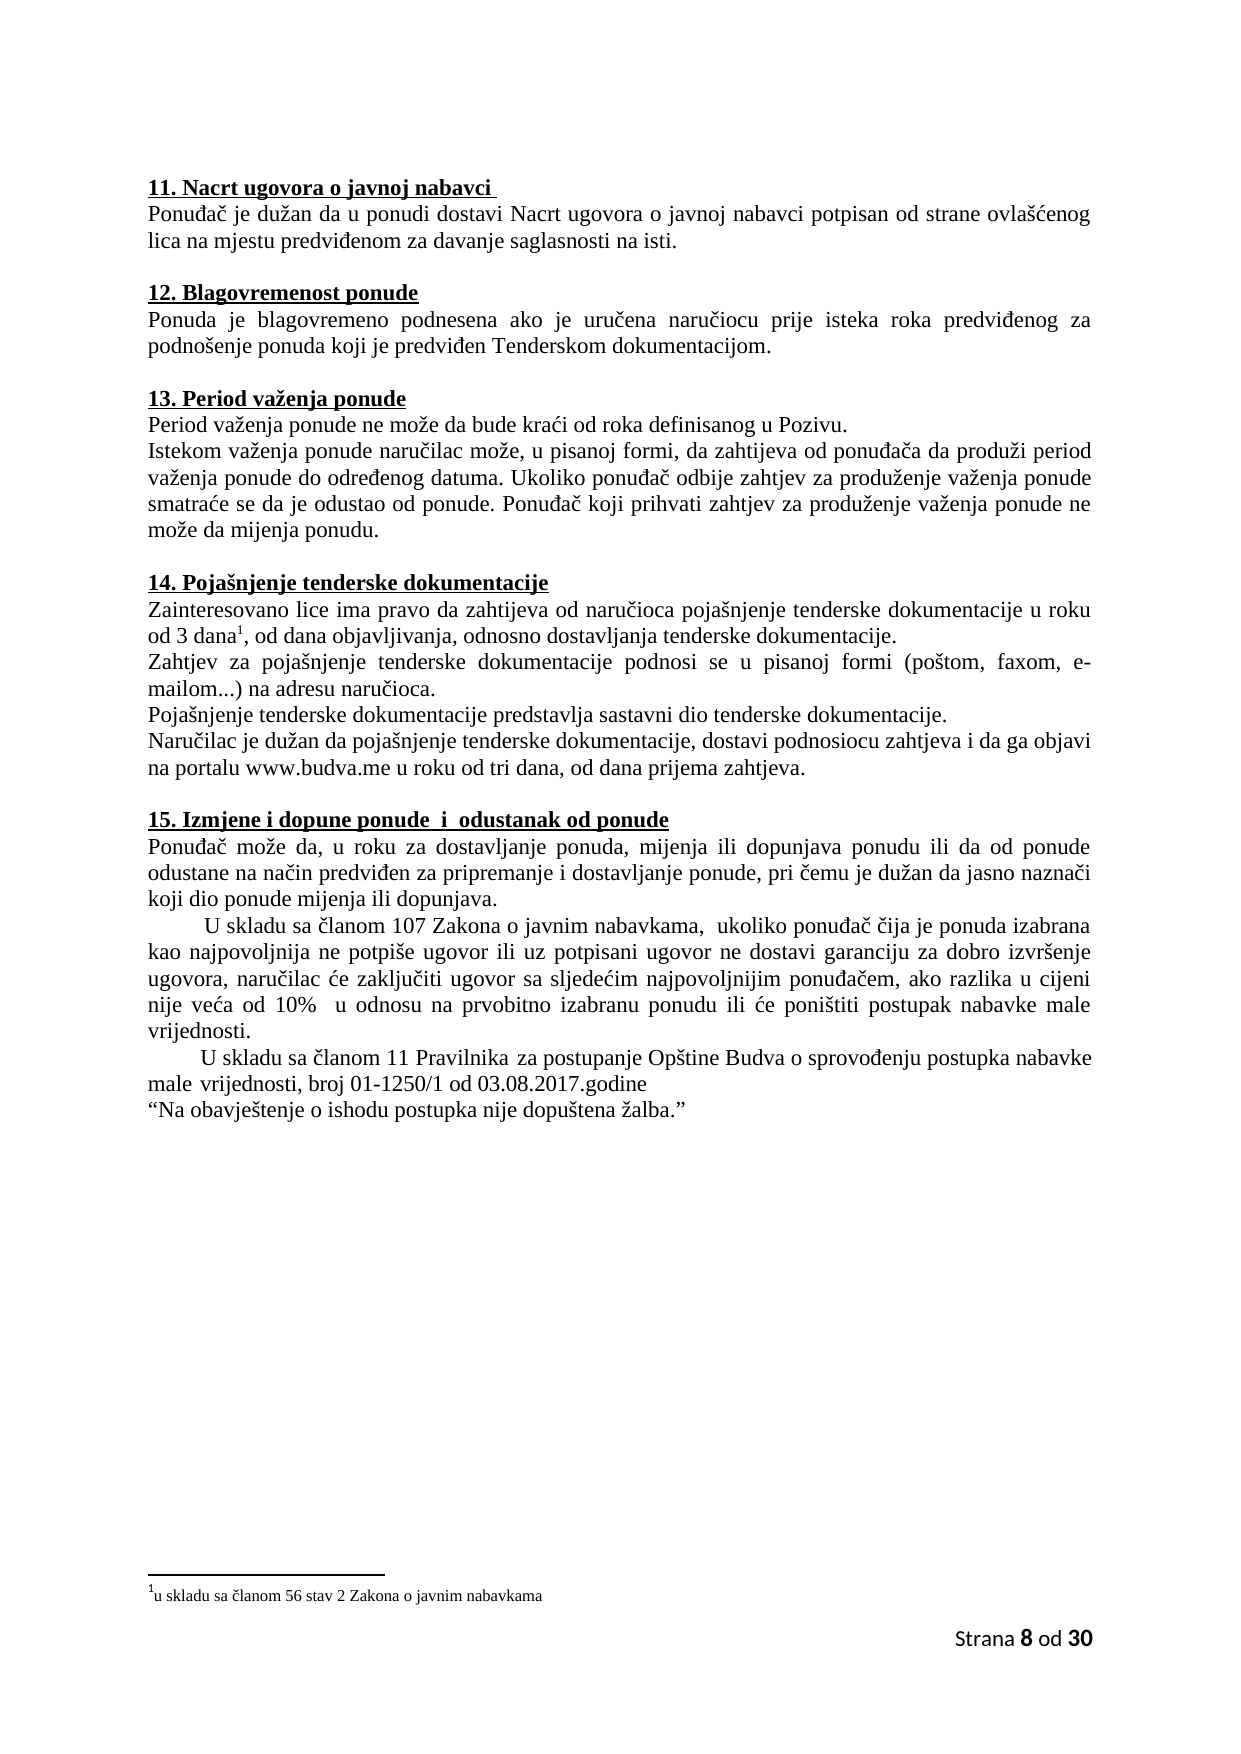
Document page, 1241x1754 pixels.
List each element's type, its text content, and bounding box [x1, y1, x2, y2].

text Ponuđač može da, u roku za dostavljanje ponuda, mijenja ili dopunjava ponudu ili da od ponude odustane na način predviđen za pripremanje i dostavljanje ponude, pri čemu je dužan da jasno naznači koji dio ponude mijenja ili dopunjava. [148, 833, 1093, 912]
text Ponuda je blagovremeno podnesena ako je uručena naručiocu prije isteka roka predviđenog za podnošenje ponuda koji je predviđen Tenderskom dokumentacijom. [148, 306, 1093, 358]
text Ponuđač je dužan da u ponudi dostavi Nacrt ugovora o javnoj nabavci potpisan od strane ovlašćenog lica na mjestu predviđenom za davanje saglasnosti na isti. [148, 200, 1093, 253]
text “Na obavještenje o ishodu postupka nije dopuštena žalba.” [148, 1096, 1093, 1123]
text Naručilac je dužan da pojašnjenje tenderske dokumentacije, dostavi podnosiocu zahtjeva i da ga objavi na portalu www.budva.me u roku od tri dana, od dana prijema zahtjeva. [148, 727, 1093, 780]
text 14. Pojašnjenje tenderske dokumentacije [148, 569, 1093, 596]
text U skladu sa članom 107 Zakona o javnim nabavkama, ukoliko ponuđač čija je ponuda izabrana kao najpovoljnija ne potpiše ugovor ili uz potpisani ugovor ne dostavi garanciju za dobro izvršenje ugovora, naručilac će zaključiti ugovor sa sljedećim najpovoljnijim ponuđačem, ako razlika u cijeni nije veća od 10% u odnosu na prvobitno izabranu ponudu ili će poništiti postupak nabavke male vrijednosti. [148, 912, 1093, 1044]
text 11. Nacrt ugovora o javnoj nabavci [148, 174, 1093, 200]
text Period važenja ponude ne može da bude kraći od roka definisanog u Pozivu. [148, 411, 1093, 437]
text Zahtjev za pojašnjenje tenderske dokumentacije podnosi se u pisanoj formi (poštom, faxom, e-mailom...) na adresu naručioca. [148, 648, 1093, 701]
text U skladu sa članom 11 Pravilnika za postupanje Opštine Budva o sprovođenju postupka nabavke male vrijednosti, broj 01-1250/1 od 03.08.2017.godine [148, 1044, 1093, 1096]
text Zainteresovano lice ima pravo da zahtijeva od naručioca pojašnjenje tenderske dokumentacije u roku od 3 dana, od dana objavljivanja, odnosno dostavljanja tenderske dokumentacije. [148, 596, 1093, 648]
text 15. Izmjene i dopune ponude i odustanak od ponude [148, 806, 1093, 833]
text Istekom važenja ponude naručilac može, u pisanoj formi, da zahtijeva od ponuđača da produži period važenja ponude do određenog datuma. Ukoliko ponuđač odbije zahtjev za produženje važenja ponude smatraće se da je odustao od ponude. Ponuđač koji prihvati zahtjev za produženje važenja ponude ne može da mijenja ponudu. [148, 437, 1093, 543]
text 13. Period važenja ponude [148, 385, 1093, 411]
text Pojašnjenje tenderske dokumentacije predstavlja sastavni dio tenderske dokumentacije. [148, 701, 1093, 727]
text 12. Blagovremenost ponude [148, 279, 1093, 306]
